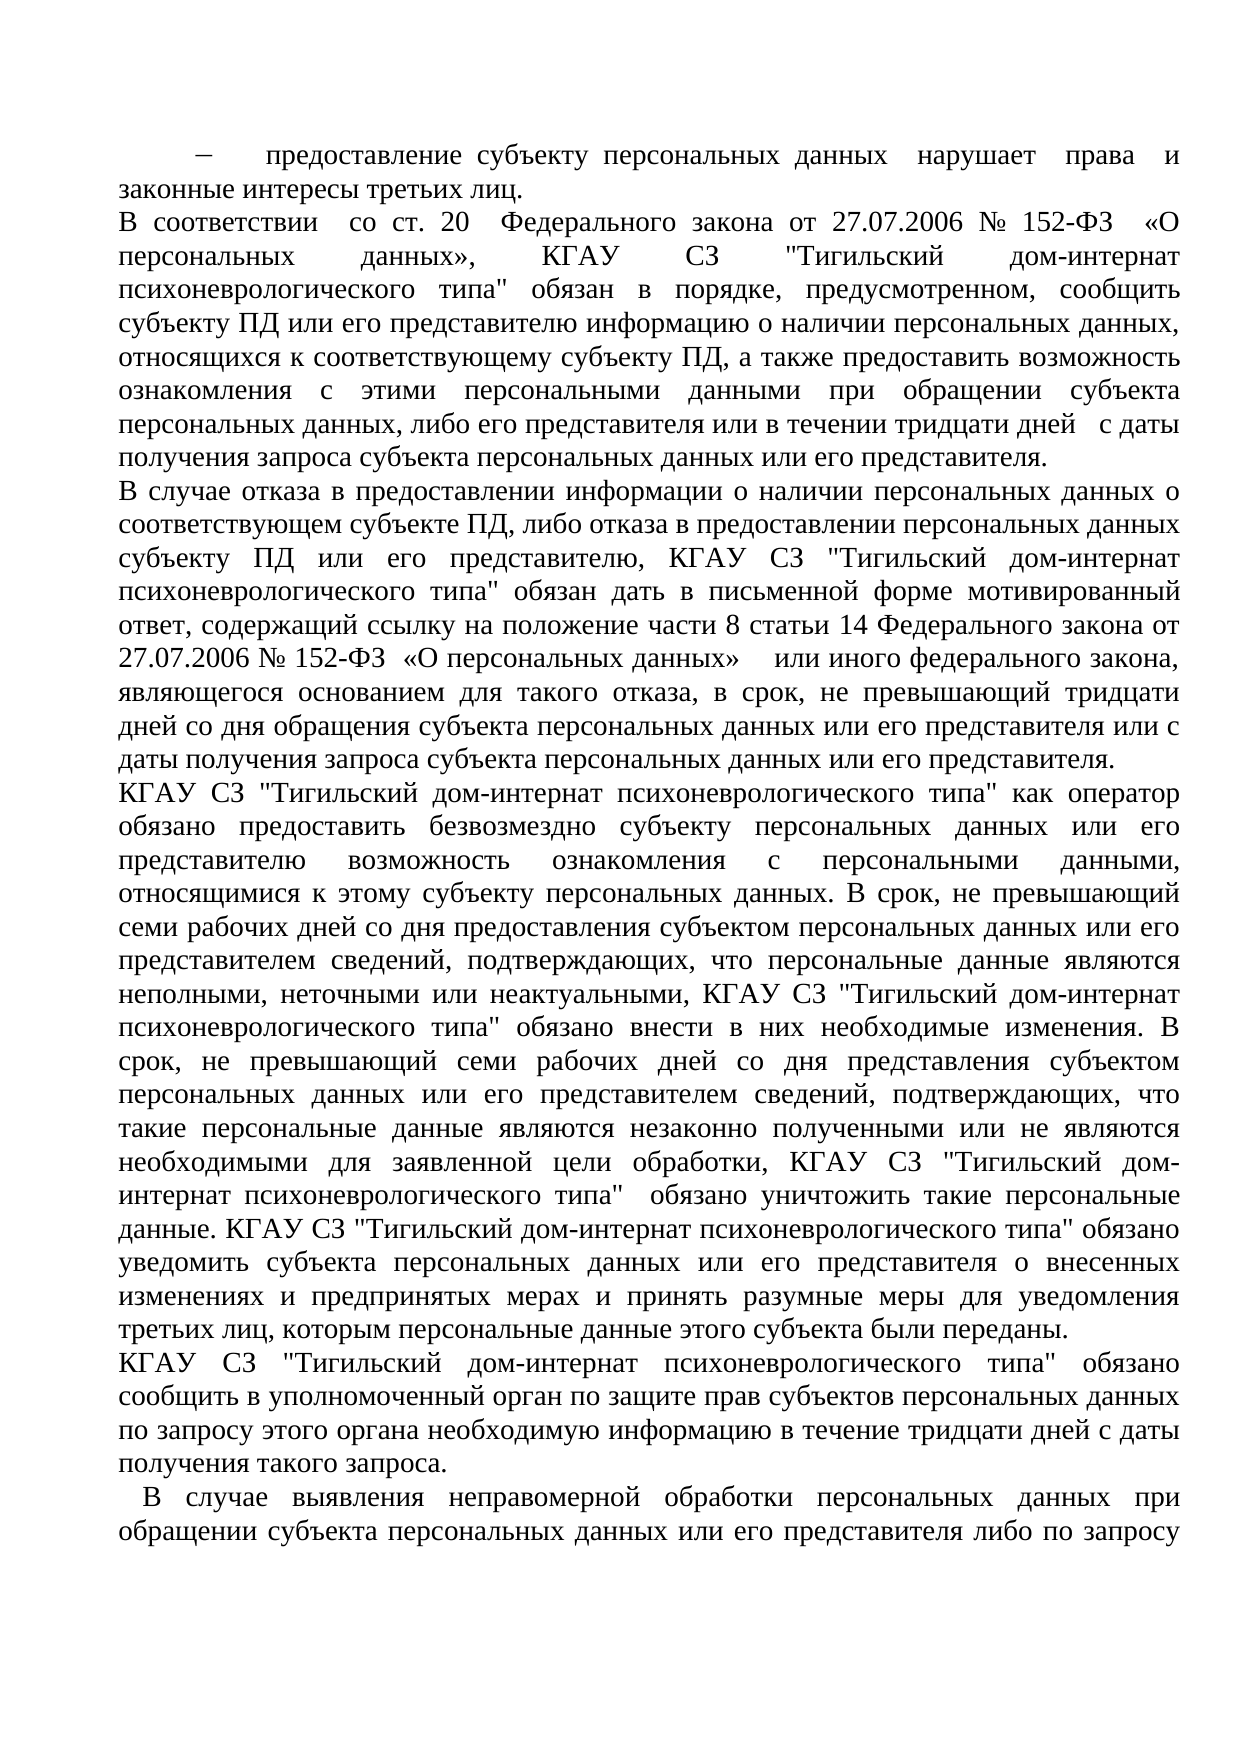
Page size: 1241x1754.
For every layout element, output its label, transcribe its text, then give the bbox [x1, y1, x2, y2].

text В случае отказа в предоставлении информации о наличии персональных данных о соответствующем субъекте ПД, либо отказа в предоставлении персональных данных субъекту ПД или его представителю, КГАУ СЗ "Тигильский дом-интернат психоневрологического типа" обязан дать в письменной форме мотивированный ответ, содержащий ссылку на положение части 8 статьи 14 Федерального закона от 27.07.2006 № 152-ФЗ «О персональных данных» или иного федерального закона, являющегося основанием для такого отказа, в срок, не превышающий тридцати дней со дня обращения субъекта персональных данных или его представителя или с даты получения запроса субъекта персональных данных или его представителя. [118, 473, 1181, 775]
list предоставление субъекту персональных данных нарушает права и законные интересы третьих лиц. [118, 137, 1181, 204]
text КГАУ СЗ "Тигильский дом-интернат психоневрологического типа" обязано сообщить в уполномоченный орган по защите прав субъектов персональных данных по запросу этого органа необходимую информацию в течение тридцати дней с даты получения такого запроса. [118, 1345, 1181, 1479]
text КГАУ СЗ "Тигильский дом-интернат психоневрологического типа" как оператор обязано предоставить безвозмездно субъекту персональных данных или его представителю возможность ознакомления с персональными данными, относящимися к этому субъекту персональных данных. В срок, не превышающий семи рабочих дней со дня предоставления субъектом персональных данных или его представителем сведений, подтверждающих, что персональные данные являются неполными, неточными или неактуальными, КГАУ СЗ "Тигильский дом-интернат психоневрологического типа" обязано внести в них необходимые изменения. В срок, не превышающий семи рабочих дней со дня представления субъектом персональных данных или его представителем сведений, подтверждающих, что такие персональные данные являются незаконно полученными или не являются необходимыми для заявленной цели обработки, КГАУ СЗ "Тигильский дом-интернат психоневрологического типа" обязано уничтожить такие персональные данные. КГАУ СЗ "Тигильский дом-интернат психоневрологического типа" обязано уведомить субъекта персональных данных или его представителя о внесенных изменениях и предпринятых мерах и принять разумные меры для уведомления третьих лиц, которым персональные данные этого субъекта были переданы. [118, 775, 1181, 1345]
text В соответствии со ст. 20 Федерального закона от 27.07.2006 № 152-ФЗ «О персональных данных», КГАУ СЗ "Тигильский дом-интернат психоневрологического типа" обязан в порядке, предусмотренном, сообщить субъекту ПД или его представителю информацию о наличии персональных данных, относящихся к соответствующему субъекту ПД, а также предоставить возможность ознакомления с этими персональными данными при обращении субъекта персональных данных, либо его представителя или в течении тридцати дней с даты получения запроса субъекта персональных данных или его представителя. [118, 204, 1181, 473]
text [118, 1479, 1181, 1546]
